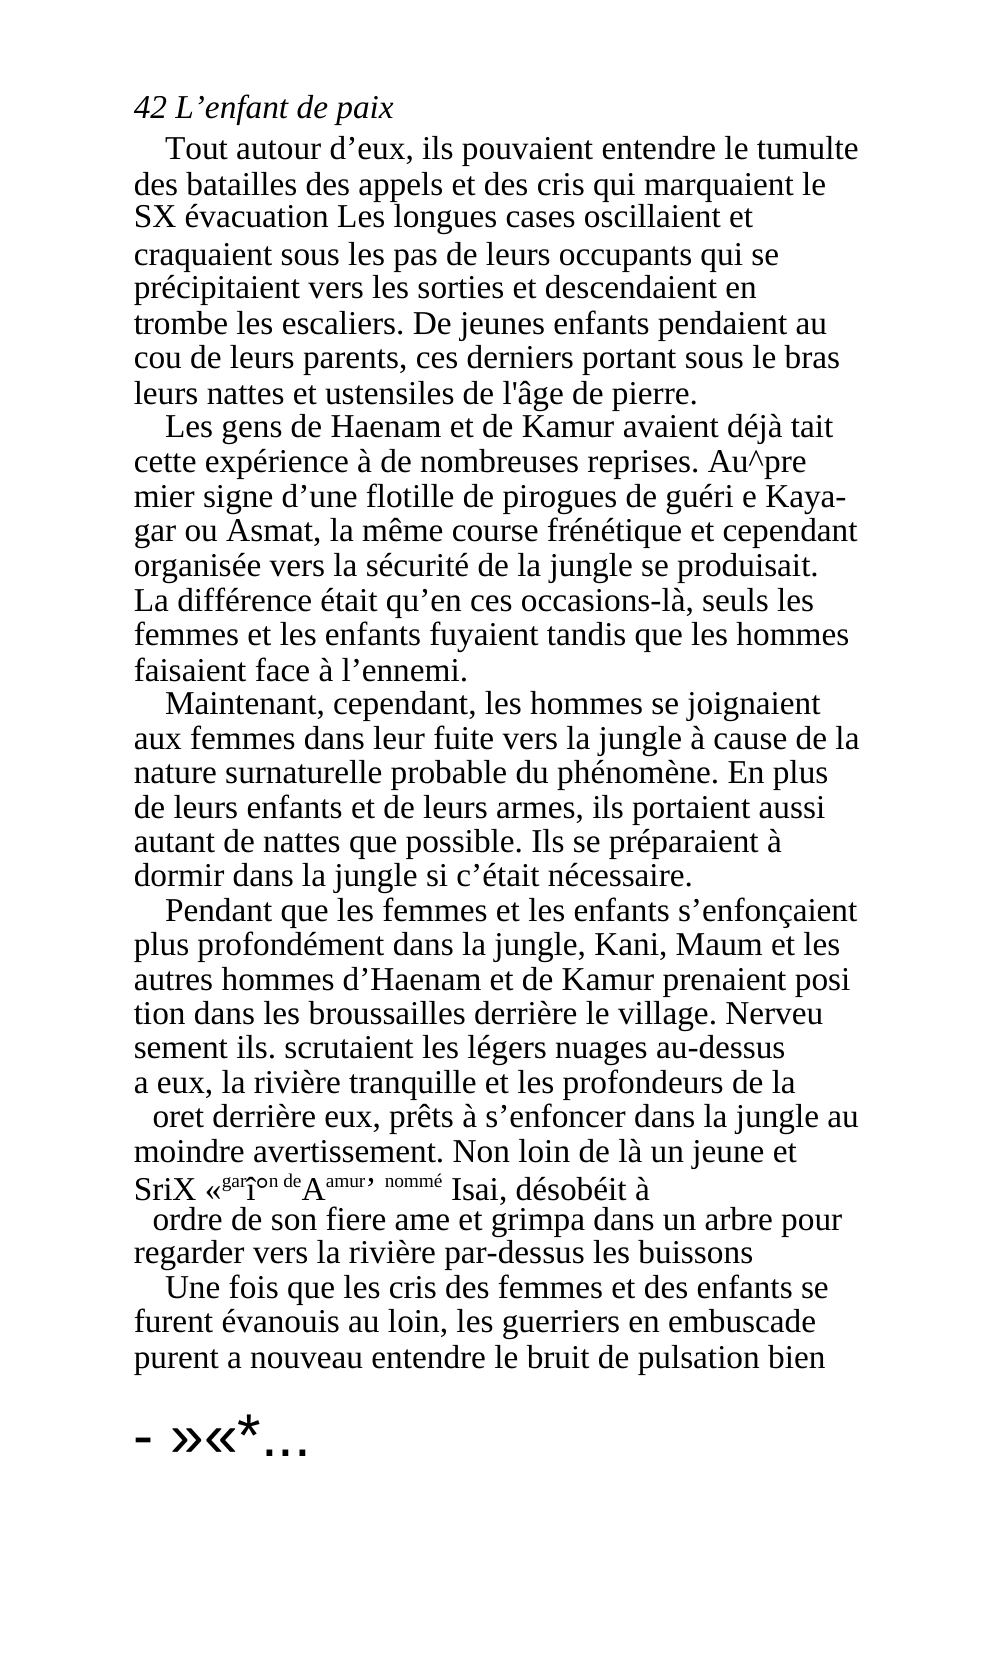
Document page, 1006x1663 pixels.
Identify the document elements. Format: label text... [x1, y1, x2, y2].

text Tout autour d’eux, ils pouvaient entendre le tumulte [133, 128, 899, 166]
text SriX «garî°n deAamur’ nommé Isai, désobéit à [133, 1169, 899, 1208]
text ordre de son fiere ame et grimpa dans un arbre pour [133, 1208, 899, 1237]
text 42 L’enfant de paix [133, 87, 899, 126]
text dormir dans la jungle si c’était nécessaire. [133, 860, 899, 894]
text trombe les escaliers. De jeunes enfants pendaient au [133, 305, 899, 341]
text autres hommes d’Haenam et de Kamur prenaient posi [133, 963, 899, 997]
text craquaient sous les pas de leurs occupants qui se [133, 234, 899, 272]
text furent évanouis au loin, les guerriers en embuscade [133, 1306, 899, 1339]
text purent a nouveau entendre le bruit de pulsation bien [133, 1339, 899, 1375]
text SX évacuation Les longues cases oscillaient et [133, 202, 899, 234]
text - »«*... [133, 1400, 899, 1470]
text La différence était qu’en ces occasions-là, seuls les [133, 584, 899, 618]
text nature surnaturelle probable du phénomène. En plus [133, 756, 899, 791]
text moindre avertissement. Non loin de là un jeune et [133, 1134, 899, 1169]
text leurs nattes et ustensiles de l'âge de pierre. [133, 375, 899, 412]
text sement ils. scrutaient les légers nuages au-dessus [133, 1031, 899, 1066]
text femmes et les enfants fuyaient tandis que les hommes [133, 618, 899, 653]
text a eux, la rivière tranquille et les profondeurs de la [133, 1066, 899, 1100]
text regarder vers la rivière par-dessus les buissons [133, 1237, 899, 1271]
text Une fois que les cris des femmes et des enfants se [133, 1271, 899, 1306]
text faisaient face à l’ennemi. [133, 653, 899, 689]
text aux femmes dans leur fuite vers la jungle à cause de la [133, 721, 899, 756]
text Les gens de Haenam et de Kamur avaient déjà tait [133, 412, 899, 444]
text organisée vers la sécurité de la jungle se produisait. [133, 549, 899, 584]
text gar ou Asmat, la même course frénétique et cependant [133, 514, 899, 549]
text de leurs enfants et de leurs armes, ils portaient aussi [133, 791, 899, 826]
text Maintenant, cependant, les hommes se joignaient [133, 689, 899, 721]
text des batailles des appels et des cris qui marquaient le [133, 166, 899, 202]
text autant de nattes que possible. Ils se préparaient à [133, 826, 899, 860]
text précipitaient vers les sorties et descendaient en [133, 272, 899, 305]
text plus profondément dans la jungle, Kani, Maum et les [133, 928, 899, 963]
text cette expérience à de nombreuses reprises. Au^pre [133, 444, 899, 479]
text cou de leurs parents, ces derniers portant sous le bras [133, 341, 899, 375]
text tion dans les broussailles derrière le village. Nerveu [133, 997, 899, 1031]
text mier signe d’une flotille de pirogues de guéri e Kaya- [133, 479, 899, 514]
text oret derrière eux, prêts à s’enfoncer dans la jungle au [133, 1100, 899, 1134]
text Pendant que les femmes et les enfants s’enfonçaient [133, 894, 899, 928]
